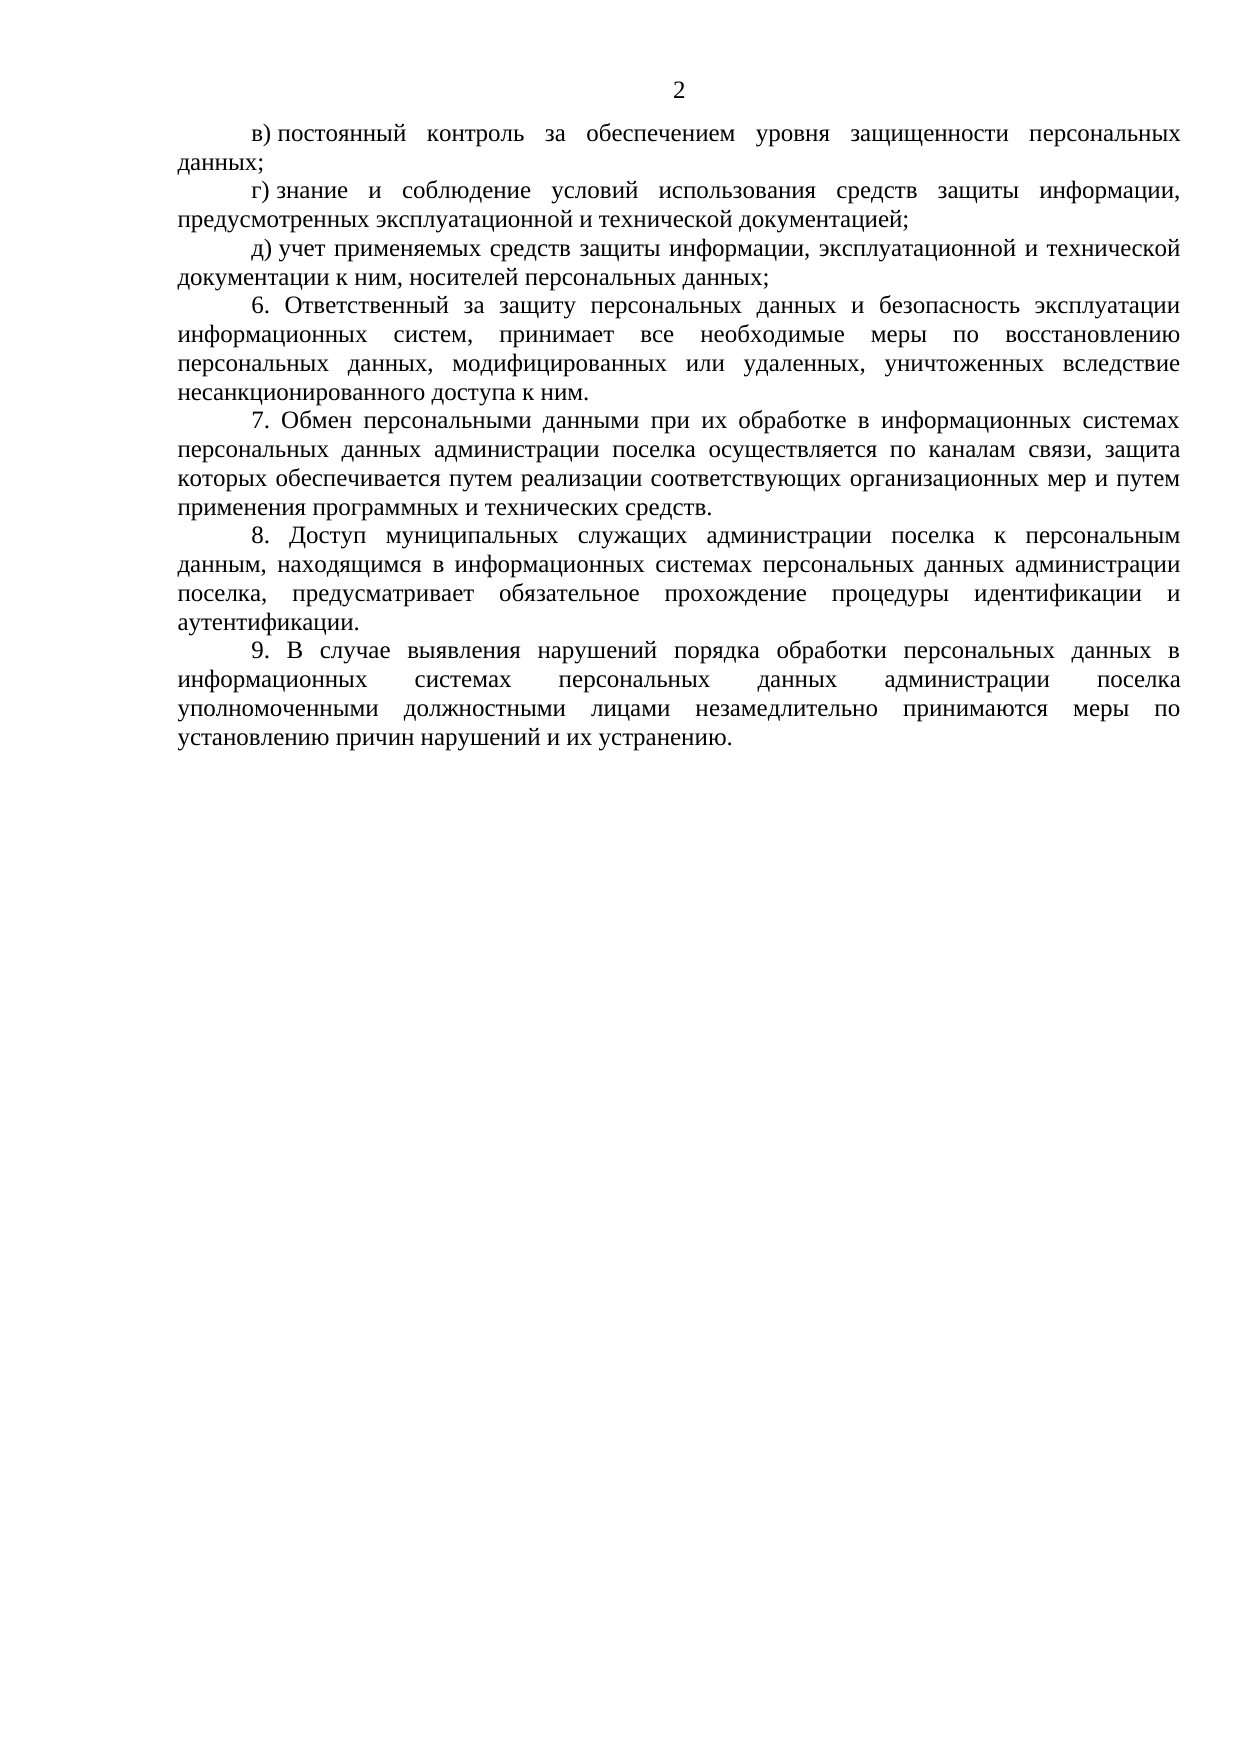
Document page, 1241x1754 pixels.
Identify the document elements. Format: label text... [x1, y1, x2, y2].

text 6. Ответственный за защиту персональных данных и безопасность эксплуатации информационных систем, принимает все необходимые меры по восстановлению персональных данных, модифицированных или удаленных, уничтоженных вследствие несанкционированного доступа к ним. [177, 291, 1181, 406]
list учет применяемых средств защиты информации, эксплуатационной и технической документации к ним, носителей персональных данных; [177, 233, 1181, 291]
text 7. Обмен персональными данными при их обработке в информационных системах персональных данных администрации поселка осуществляется по каналам связи, защита которых обеспечивается путем реализации соответствующих организационных мер и путем применения программных и технических средств. [177, 406, 1181, 521]
list постоянный контроль за обеспечением уровня защищенности персональных данных; [177, 118, 1181, 176]
text 9. В случае выявления нарушений порядка обработки персональных данных в информационных системах персональных данных администрации поселка уполномоченными должностными лицами незамедлительно принимаются меры по установлению причин нарушений и их устранению. [177, 636, 1181, 751]
text 8. Доступ муниципальных служащих администрации поселка к персональным данным, находящимся в информационных системах персональных данных администрации поселка, предусматривает обязательное прохождение процедуры идентификации и аутентификации. [177, 521, 1181, 636]
list знание и соблюдение условий использования средств защиты информации, предусмотренных эксплуатационной и технической документацией; [177, 176, 1181, 233]
